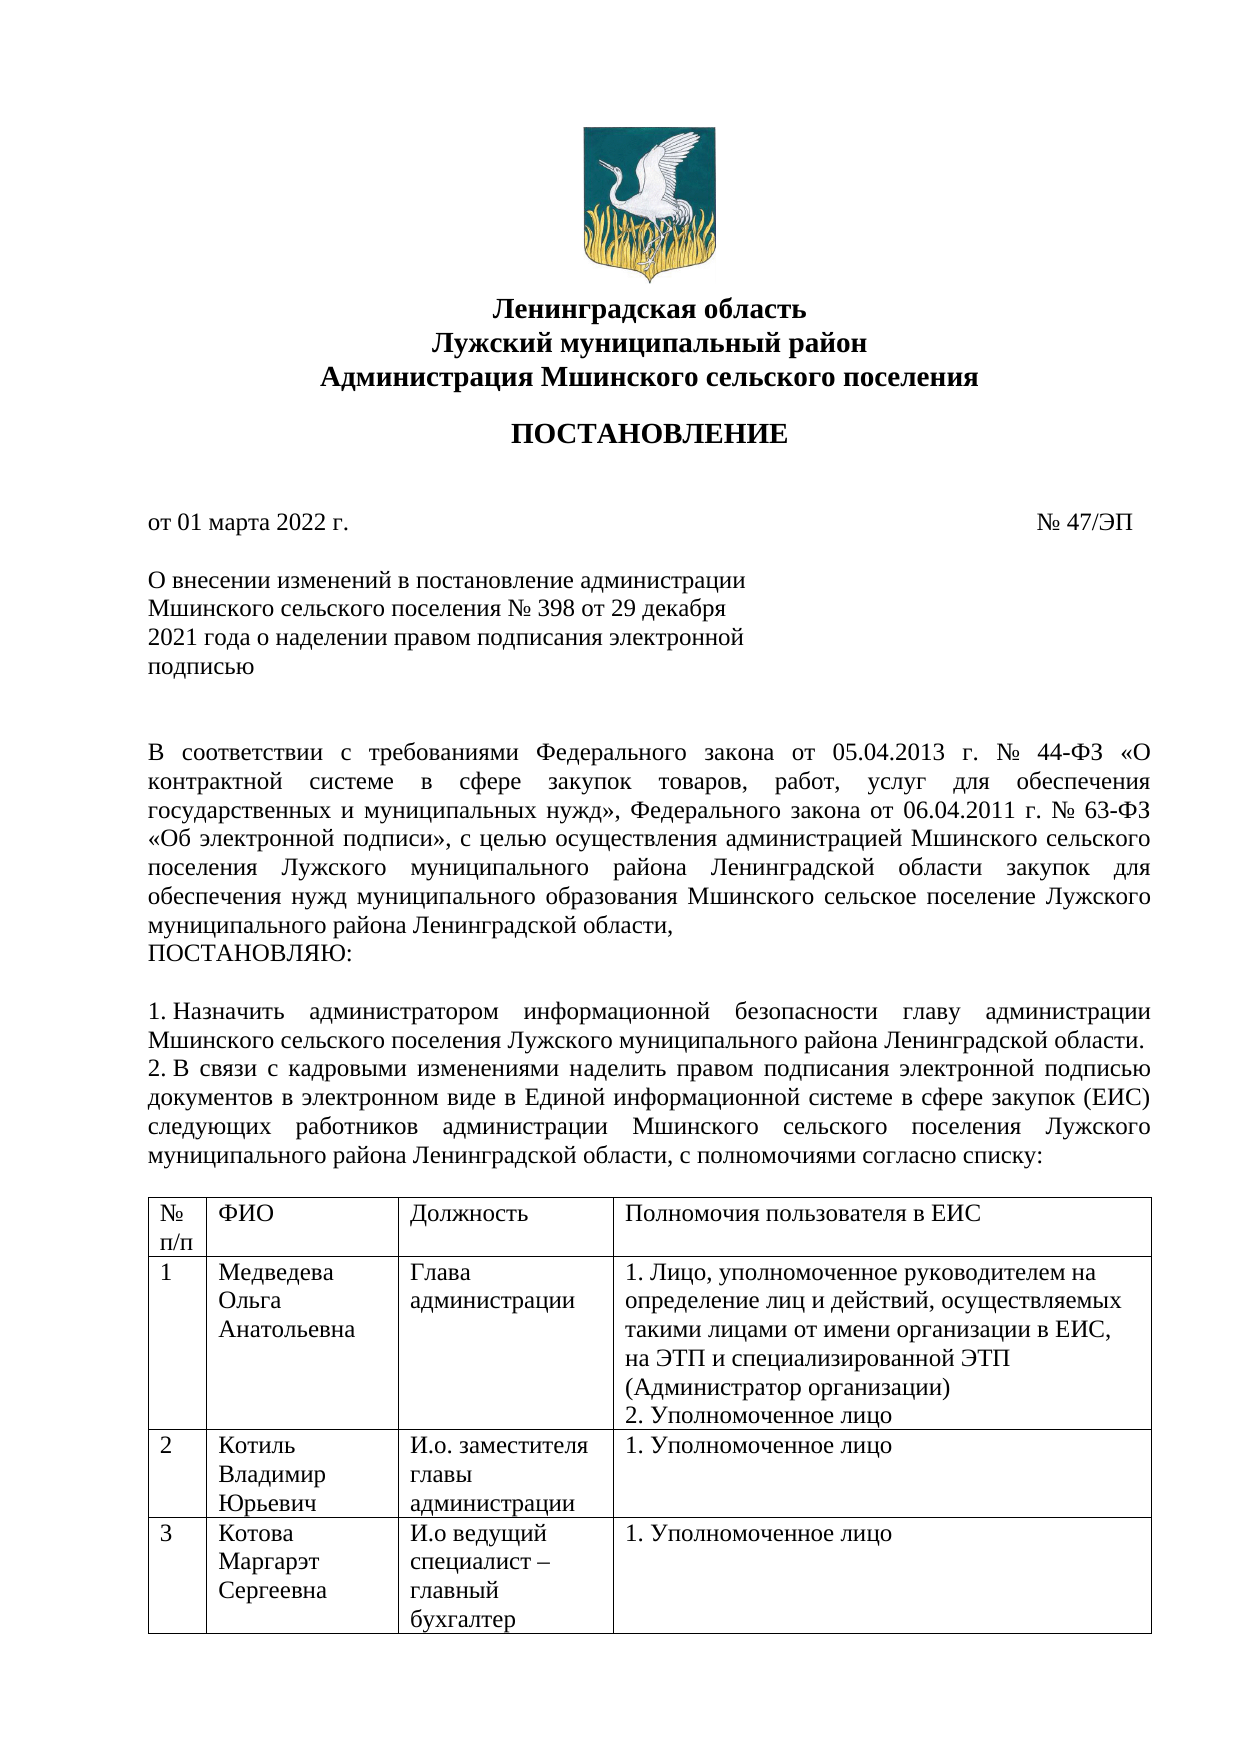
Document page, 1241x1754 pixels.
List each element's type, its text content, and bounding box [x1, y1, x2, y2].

table_cell Глава администрации [399, 1257, 613, 1429]
text от 01 марта 2022 г. № 47/ЭП [148, 507, 1152, 536]
table_header № п/п [149, 1198, 206, 1256]
table_cell И.о. заместителя главы администрации [399, 1430, 613, 1517]
text Ленинградская область [148, 292, 1152, 325]
table_cell 1. Лицо, уполномоченное руководителем на определение лиц и действий, осуществляемых такими лицами от имени организации в ЕИС, на ЭТП и специализированной ЭТП (Администратор организации) 2. Уполномоченное лицо [614, 1257, 1151, 1429]
table_cell 1 [149, 1257, 206, 1429]
text 2. В связи с кадровыми изменениями наделить правом подписания электронной подписью документов в электронном виде в Единой информационной системе в сфере закупок (ЕИС) следующих работников администрации Мшинского сельского поселения Лужского муниципального района Ленинградской области, с полномочиями согласно списку: [148, 1053, 1152, 1168]
text 1. Назначить администратором информационной безопасности главу администрации Мшинского сельского поселения Лужского муниципального района Ленинградской области. [148, 996, 1152, 1053]
table_cell И.о ведущий специалист – главный бухгалтер [399, 1518, 613, 1633]
text Лужский муниципальный район [148, 325, 1152, 359]
table_header ФИО [207, 1198, 398, 1256]
table_cell Котова Маргарэт Сергеевна [207, 1518, 398, 1633]
text О внесении изменений в постановление администрации Мшинского сельского поселения № 398 от 29 декабря 2021 года о наделении правом подписания электронной подписью [148, 565, 768, 680]
table_cell Медведева Ольга Анатольевна [207, 1257, 398, 1429]
picture [575, 118, 724, 292]
table_cell Котиль Владимир Юрьевич [207, 1430, 398, 1517]
table_header Должность [399, 1198, 613, 1256]
text ПОСТАНОВЛЯЮ: [148, 938, 1152, 967]
table_cell 1. Уполномоченное лицо [614, 1430, 1151, 1517]
table_header Полномочия пользователя в ЕИС [614, 1198, 1151, 1256]
table_cell 3 [149, 1518, 206, 1633]
table_cell 2 [149, 1430, 206, 1517]
text Администрация Мшинского сельского поселения [148, 359, 1152, 392]
text В соответствии с требованиями Федерального закона от 05.04.2013 г. № 44-ФЗ «О контрактной системе в сфере закупок товаров, работ, услуг для обеспечения государственных и муниципальных нужд», Федерального закона от 06.04.2011 г. № 63-ФЗ «Об электронной подписи», с целью осуществления администрацией Мшинского сельского поселения Лужского муниципального района Ленинградской области закупок для обеспечения нужд муниципального образования Мшинского сельское поселение Лужского муниципального района Ленинградской области, [148, 737, 1152, 938]
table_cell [614, 1518, 1151, 1633]
text ПОСТАНОВЛЕНИЕ [148, 416, 1152, 450]
